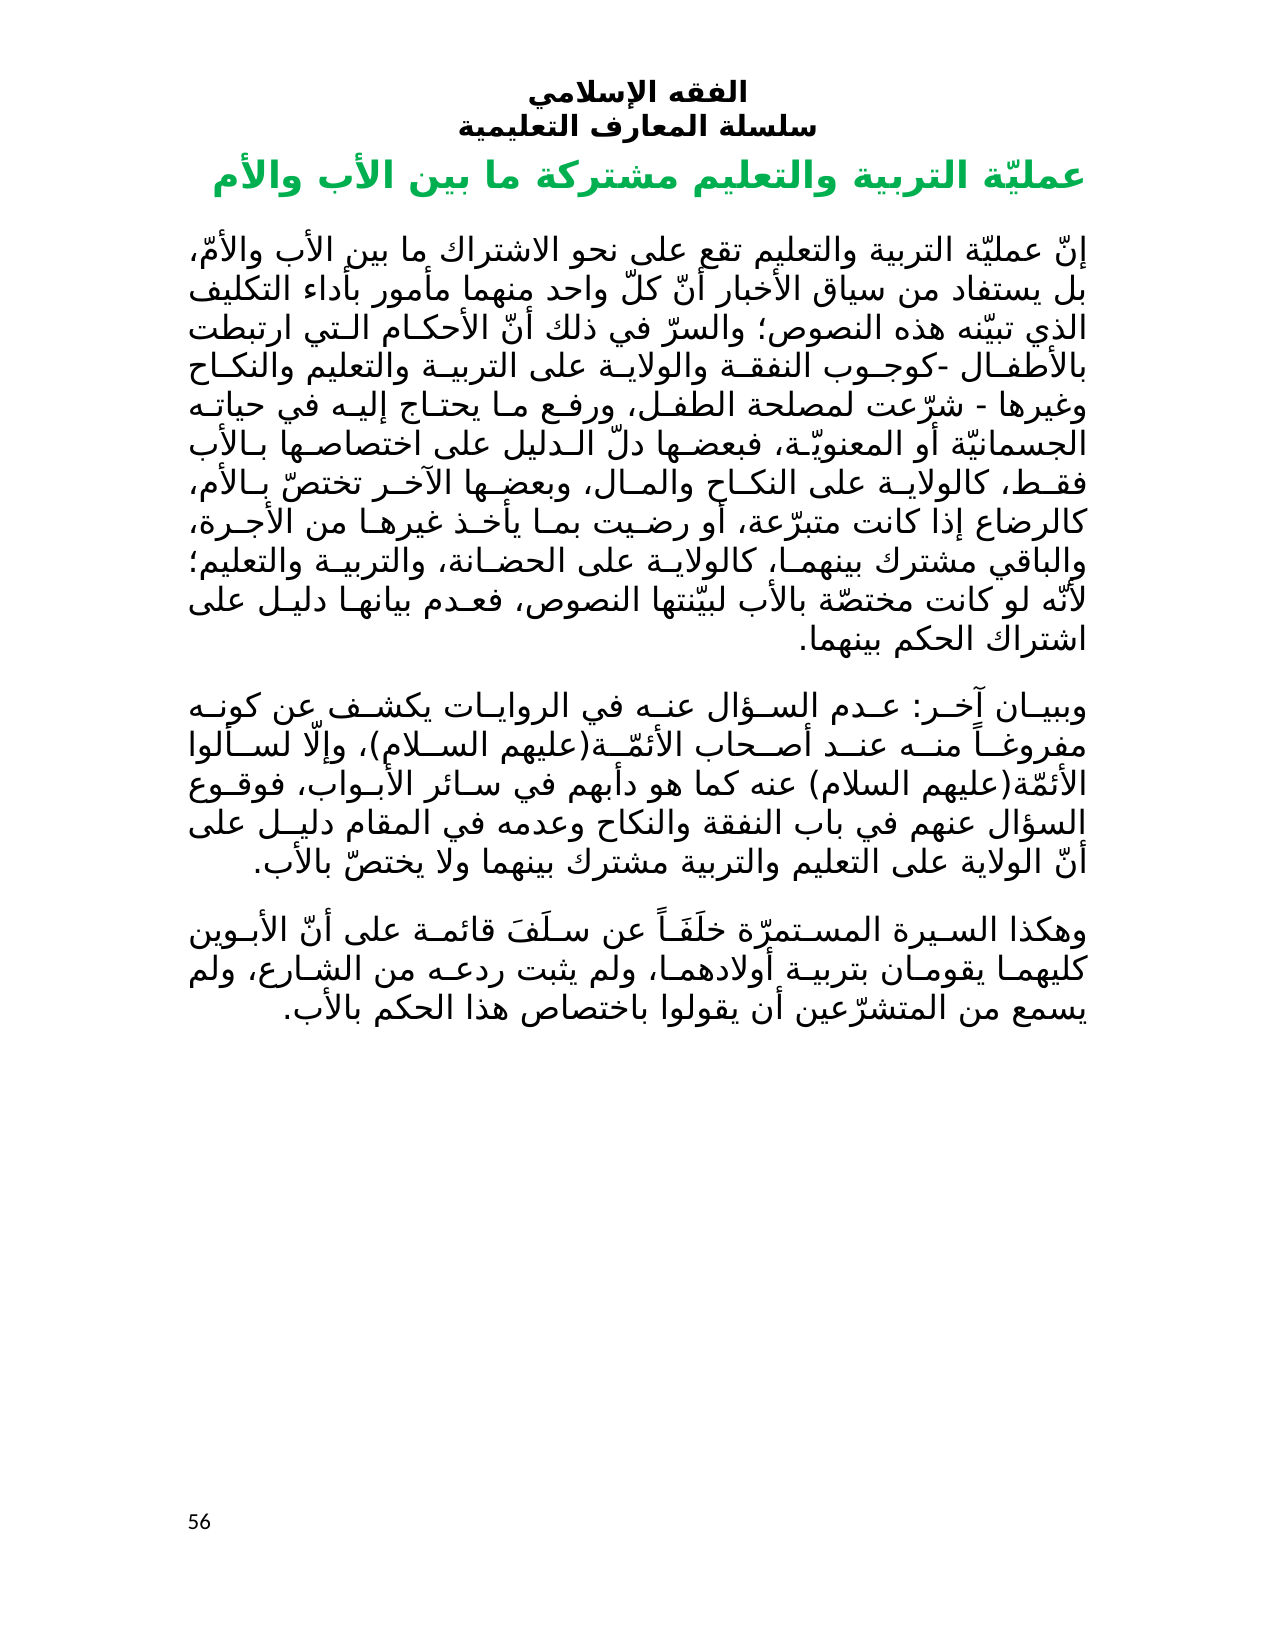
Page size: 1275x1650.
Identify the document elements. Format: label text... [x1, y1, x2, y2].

text إنّ عمليّة التربية والتعليم تقع على نحو الاشتراك ما بين الأب والأمّ، بل يستفاد من سياق الأخبار أنّ كلّ واحد منهما مأمور بأداء التكليف الذي تبيّنه هذه النصوص؛ والسرّ في ذلك أنّ الأحكام التي ارتبطت بالأطفال -كوجوب النفقة والولاية على التربية والتعليم والنكاح وغيرها - شرّعت لمصلحة الطفل، ورفع ما يحتاج إليه في حياته الجسمانيّة أو المعنويّة، فبعضها دلّ الدليل على اختصاصها بالأب فقط، كالولاية على النكاح والمال، وبعضها الآخر تختصّ بالأم، كالرضاع إذا كانت متبرّعة، أو رضيت بما يأخذ غيرها من الأجرة، والباقي مشترك بينهما، كالولاية على الحضانة، والتربية والتعليم؛ لأنّه لو كانت مختصّة بالأب لبيّنتها النصوص، فعدم بيانها دليل على اشتراك الحكم بينهما. [187, 230, 1087, 658]
text وهكذا السيرة المستمرّة خلَفَاً عن سلَفَ قائمة على أنّ الأبوين كليهما يقومان بتربية أولادهما، ولم يثبت ردعه من الشارع، ولم يسمع من المتشرّعين أن يقولوا باختصاص هذا الحكم بالأب. [187, 910, 1087, 1027]
text وببيان آخر: عدم السؤال عنه في الروايات يكشف عن كونه مفروغاً منه عند أصحاب الأئمّة(عليهم السلام)، وإلّا لسألوا الأئمّة(عليهم السلام) عنه كما هو دأبهم في سائر الأبواب، فوقوع السؤال عنهم في باب النفقة والنكاح وعدمه في المقام دليل على أنّ الولاية على التعليم والتربية مشترك بينهما ولا يختصّ بالأب. [187, 687, 1087, 881]
subtitle عمليّة التربية والتعليم مشتركة ما بين الأب والأم [187, 154, 1087, 198]
